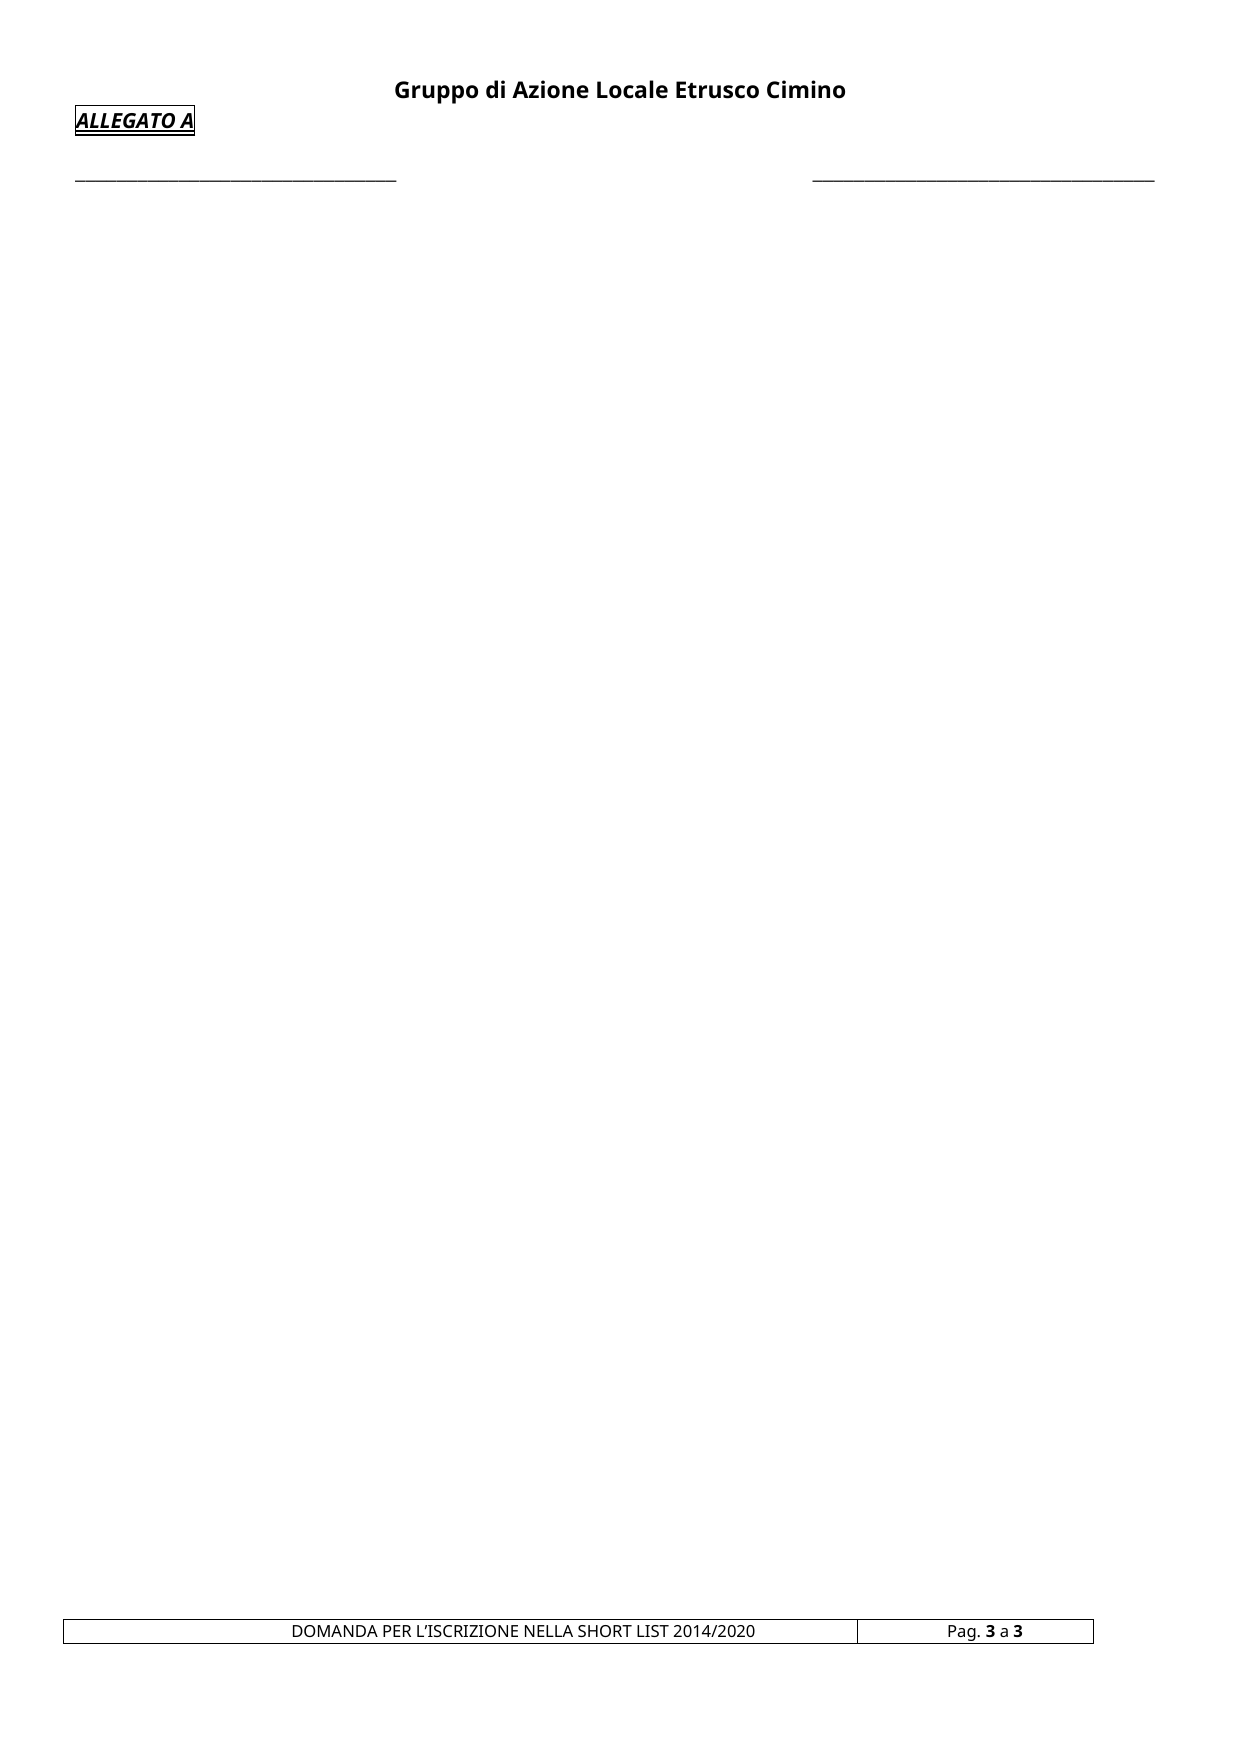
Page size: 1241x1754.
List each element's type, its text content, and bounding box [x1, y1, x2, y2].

text _______________________________ _________________________________ [75, 159, 1165, 185]
